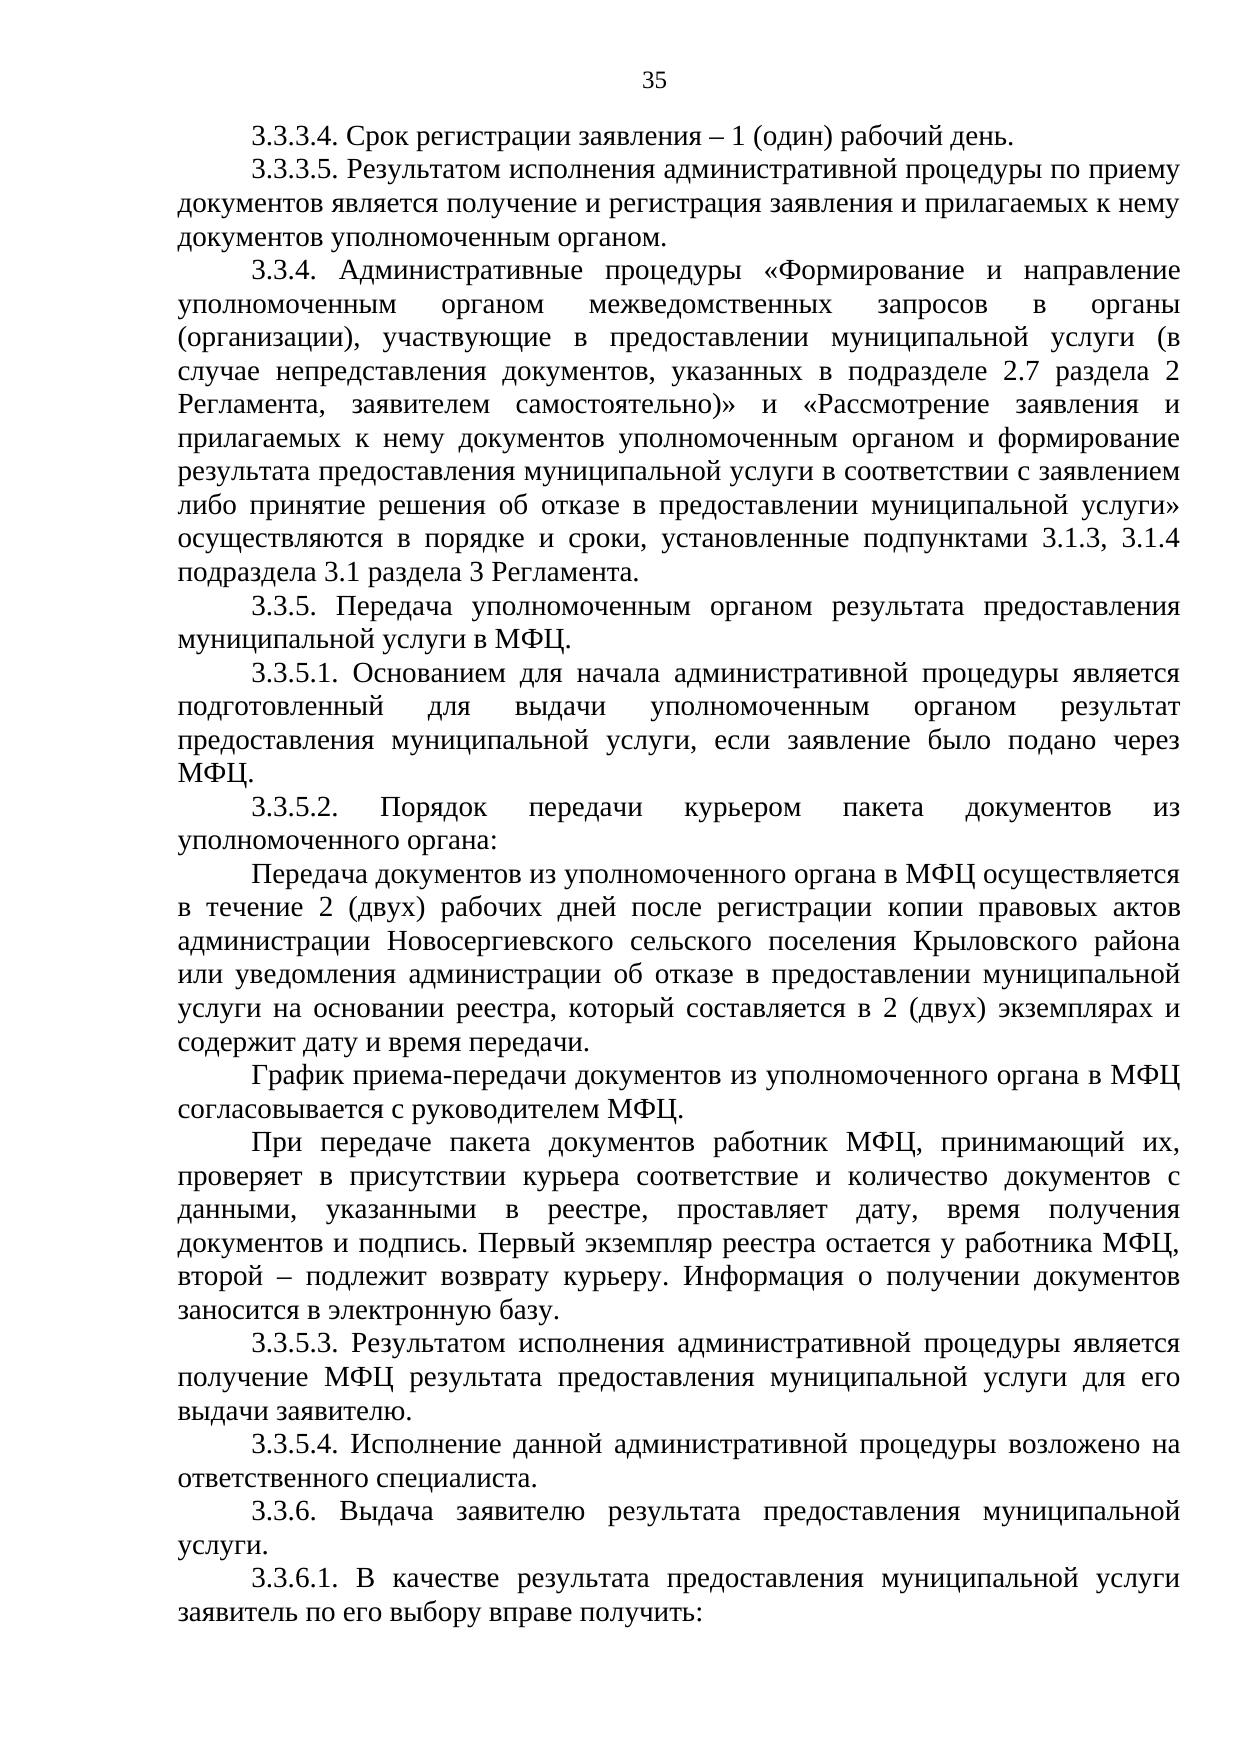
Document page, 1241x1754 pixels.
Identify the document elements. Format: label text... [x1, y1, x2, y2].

text 3.3.3.5. Результатом исполнения административной процедуры по приему документов является получение и регистрация заявления и прилагаемых к нему документов уполномоченным органом. [177, 152, 1181, 252]
text График приема-передачи документов из уполномоченного органа в МФЦ согласовывается с руководителем МФЦ. [177, 1057, 1181, 1124]
text 3.3.3.4. Срок регистрации заявления – 1 (один) рабочий день. [177, 118, 1181, 152]
text 3.3.6. Выдача заявителю результата предоставления муниципальной услуги. [177, 1493, 1181, 1560]
text Передача документов из уполномоченного органа в МФЦ осуществляется в течение 2 (двух) рабочих дней после регистрации копии правовых актов администрации Новосергиевского сельского поселения Крыловского района или уведомления администрации об отказе в предоставлении муниципальной услуги на основании реестра, который составляется в 2 (двух) экземплярах и содержит дату и время передачи. [177, 856, 1181, 1057]
text При передаче пакета документов работник МФЦ, принимающий их, проверяет в присутствии курьера соответствие и количество документов с данными, указанными в реестре, проставляет дату, время получения документов и подпись. Первый экземпляр реестра остается у работника МФЦ, второй – подлежит возврату курьеру. Информация о получении документов заносится в электронную базу. [177, 1124, 1181, 1326]
text 3.3.5.1. Основанием для начала административной процедуры является подготовленный для выдачи уполномоченным органом результат предоставления муниципальной услуги, если заявление было подано через МФЦ. [177, 655, 1181, 789]
text 3.3.5.2. Порядок передачи курьером пакета документов из уполномоченного органа: [177, 789, 1181, 856]
text 3.3.5.4. Исполнение данной административной процедуры возложено на ответственного специалиста. [177, 1426, 1181, 1493]
text 3.3.4. Административные процедуры «Формирование и направление уполномоченным органом межведомственных запросов в органы (организации), участвующие в предоставлении муниципальной услуги (в случае непредставления документов, указанных в подразделе 2.7 раздела 2 Регламента, заявителем самостоятельно)» и «Рассмотрение заявления и прилагаемых к нему документов уполномоченным органом и формирование результата предоставления муниципальной услуги в соответствии с заявлением либо принятие решения об отказе в предоставлении муниципальной услуги» осуществляются в порядке и сроки, установленные подпунктами 3.1.3, 3.1.4 подраздела 3.1 раздела 3 Регламента. [177, 252, 1181, 588]
text 3.3.5. Передача уполномоченным органом результата предоставления муниципальной услуги в МФЦ. [177, 588, 1181, 655]
text 3.3.6.1. В качестве результата предоставления муниципальной услуги заявитель по его выбору вправе получить: [177, 1560, 1181, 1627]
text 3.3.5.3. Результатом исполнения административной процедуры является получение МФЦ результата предоставления муниципальной услуги для его выдачи заявителю. [177, 1326, 1181, 1426]
